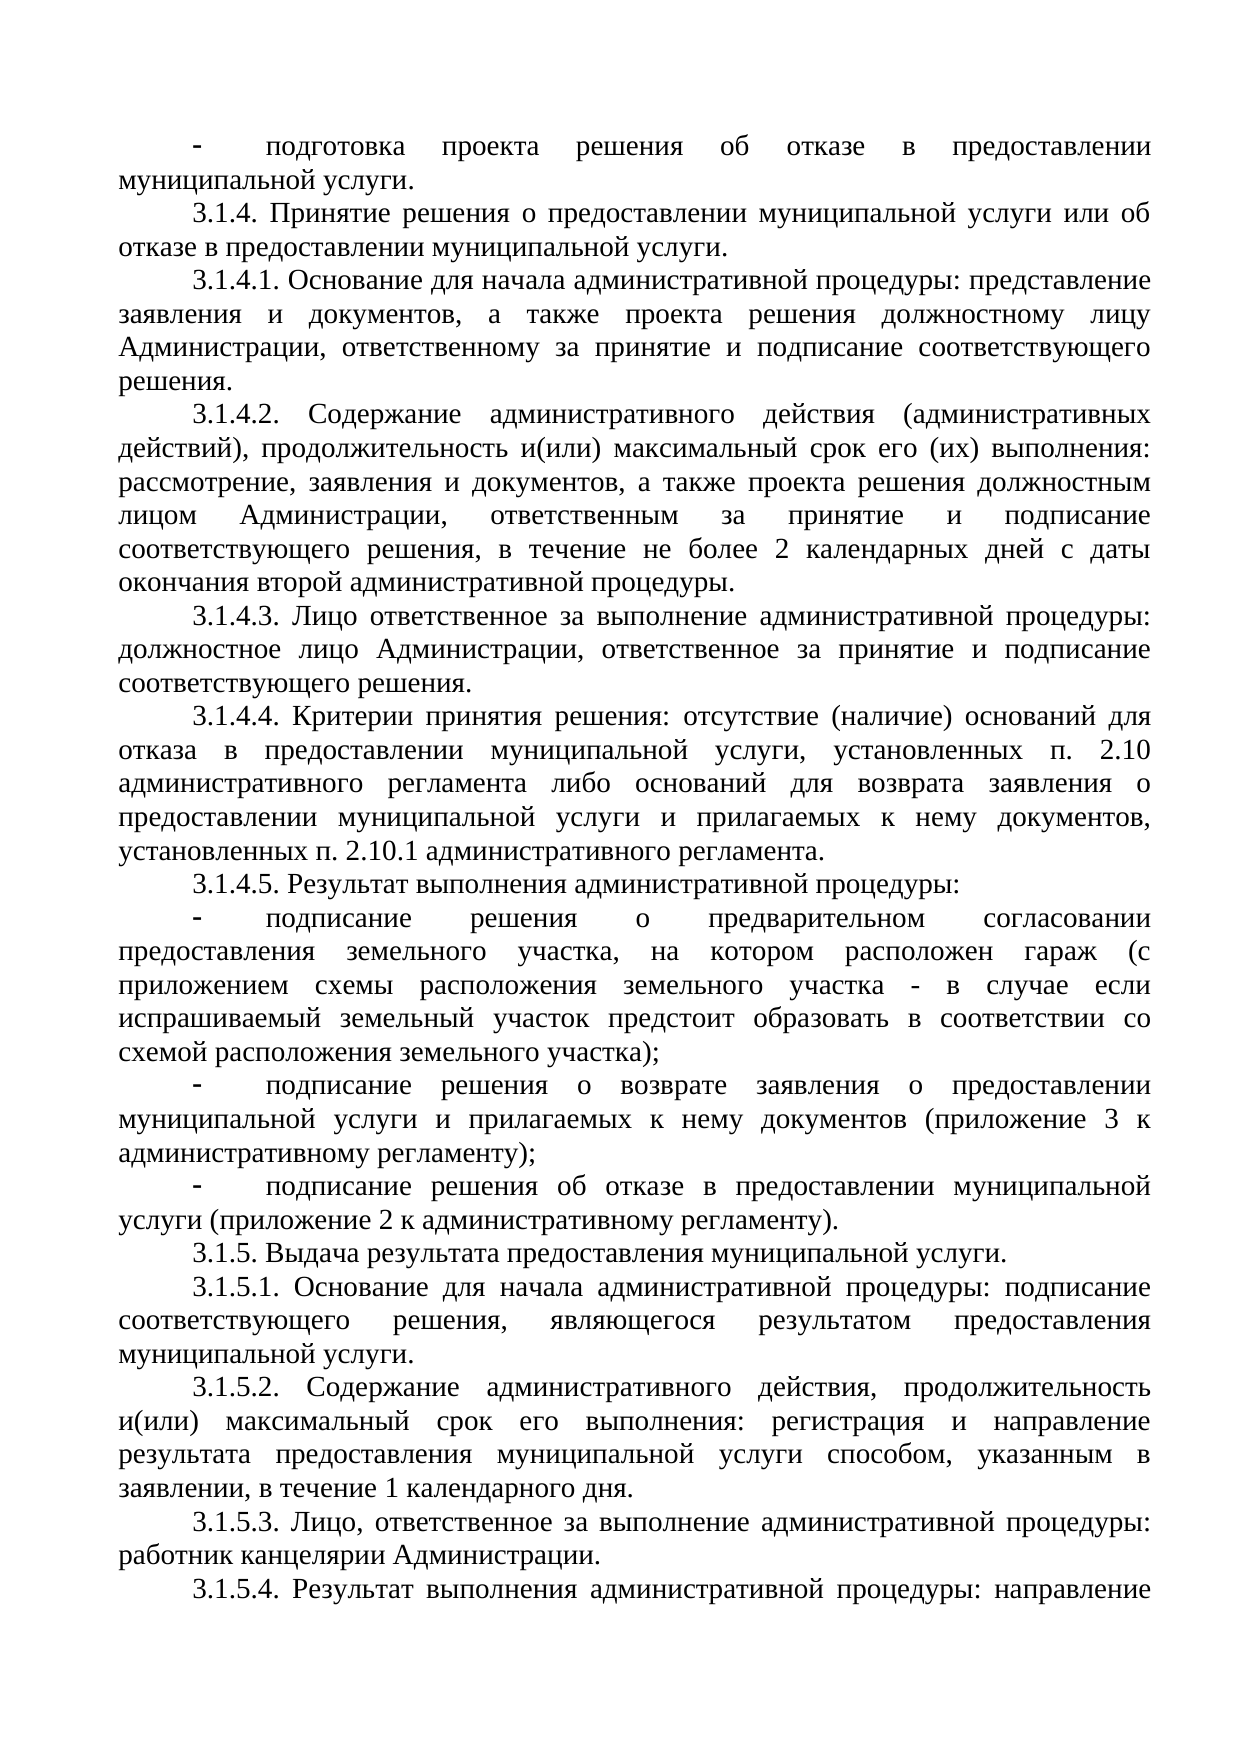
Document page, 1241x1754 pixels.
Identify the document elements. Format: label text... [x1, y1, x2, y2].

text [118, 1571, 1152, 1604]
text 3.1.5. Выдача результата предоставления муниципальной услуги. [118, 1235, 1152, 1269]
list подписание решения о возврате заявления о предоставлении муниципальной услуги и прилагаемых к нему документов (приложение 3 к административному регламенту); [118, 1067, 1152, 1168]
text 3.1.4.2. Содержание административного действия (административных действий), продолжительность и(или) максимальный срок его (их) выполнения: рассмотрение, заявления и документов, а также проекта решения должностным лицом Администрации, ответственным за принятие и подписание соответствующего решения, в течение не более 2 календарных дней с даты окончания второй административной процедуры. [118, 397, 1152, 598]
text 3.1.4.1. Основание для начала административной процедуры: представление заявления и документов, а также проекта решения должностному лицу Администрации, ответственному за принятие и подписание соответствующего решения. [118, 262, 1152, 397]
list подписание решения об отказе в предоставлении муниципальной услуги (приложение 2 к административному регламенту). [118, 1168, 1152, 1235]
list подписание решения о предварительном согласовании предоставления земельного участка, на котором расположен гараж (с приложением схемы расположения земельного участка - в случае если испрашиваемый земельный участок предстоит образовать в соответствии со схемой расположения земельного участка); [118, 900, 1152, 1067]
text 3.1.5.3. Лицо, ответственное за выполнение административной процедуры: работник канцелярии Администрации. [118, 1504, 1152, 1571]
text 3.1.4.4. Критерии принятия решения: отсутствие (наличие) оснований для отказа в предоставлении муниципальной услуги, установленных п. 2.10 административного регламента либо оснований для возврата заявления о предоставлении муниципальной услуги и прилагаемых к нему документов, установленных п. 2.10.1 административного регламента. [118, 698, 1152, 866]
text 3.1.4. Принятие решения о предоставлении муниципальной услуги или об отказе в предоставлении муниципальной услуги. [118, 195, 1152, 262]
text 3.1.4.3. Лицо ответственное за выполнение административной процедуры: должностное лицо Администрации, ответственное за принятие и подписание соответствующего решения. [118, 598, 1152, 698]
text 3.1.5.2. Содержание административного действия, продолжительность и(или) максимальный срок его выполнения: регистрация и направление результата предоставления муниципальной услуги способом, указанным в заявлении, в течение 1 календарного дня. [118, 1369, 1152, 1504]
text 3.1.5.1. Основание для начала административной процедуры: подписание соответствующего решения, являющегося результатом предоставления муниципальной услуги. [118, 1269, 1152, 1369]
text 3.1.4.5. Результат выполнения административной процедуры: [118, 866, 1152, 900]
list подготовка проекта решения об отказе в предоставлении муниципальной услуги. [118, 128, 1152, 195]
